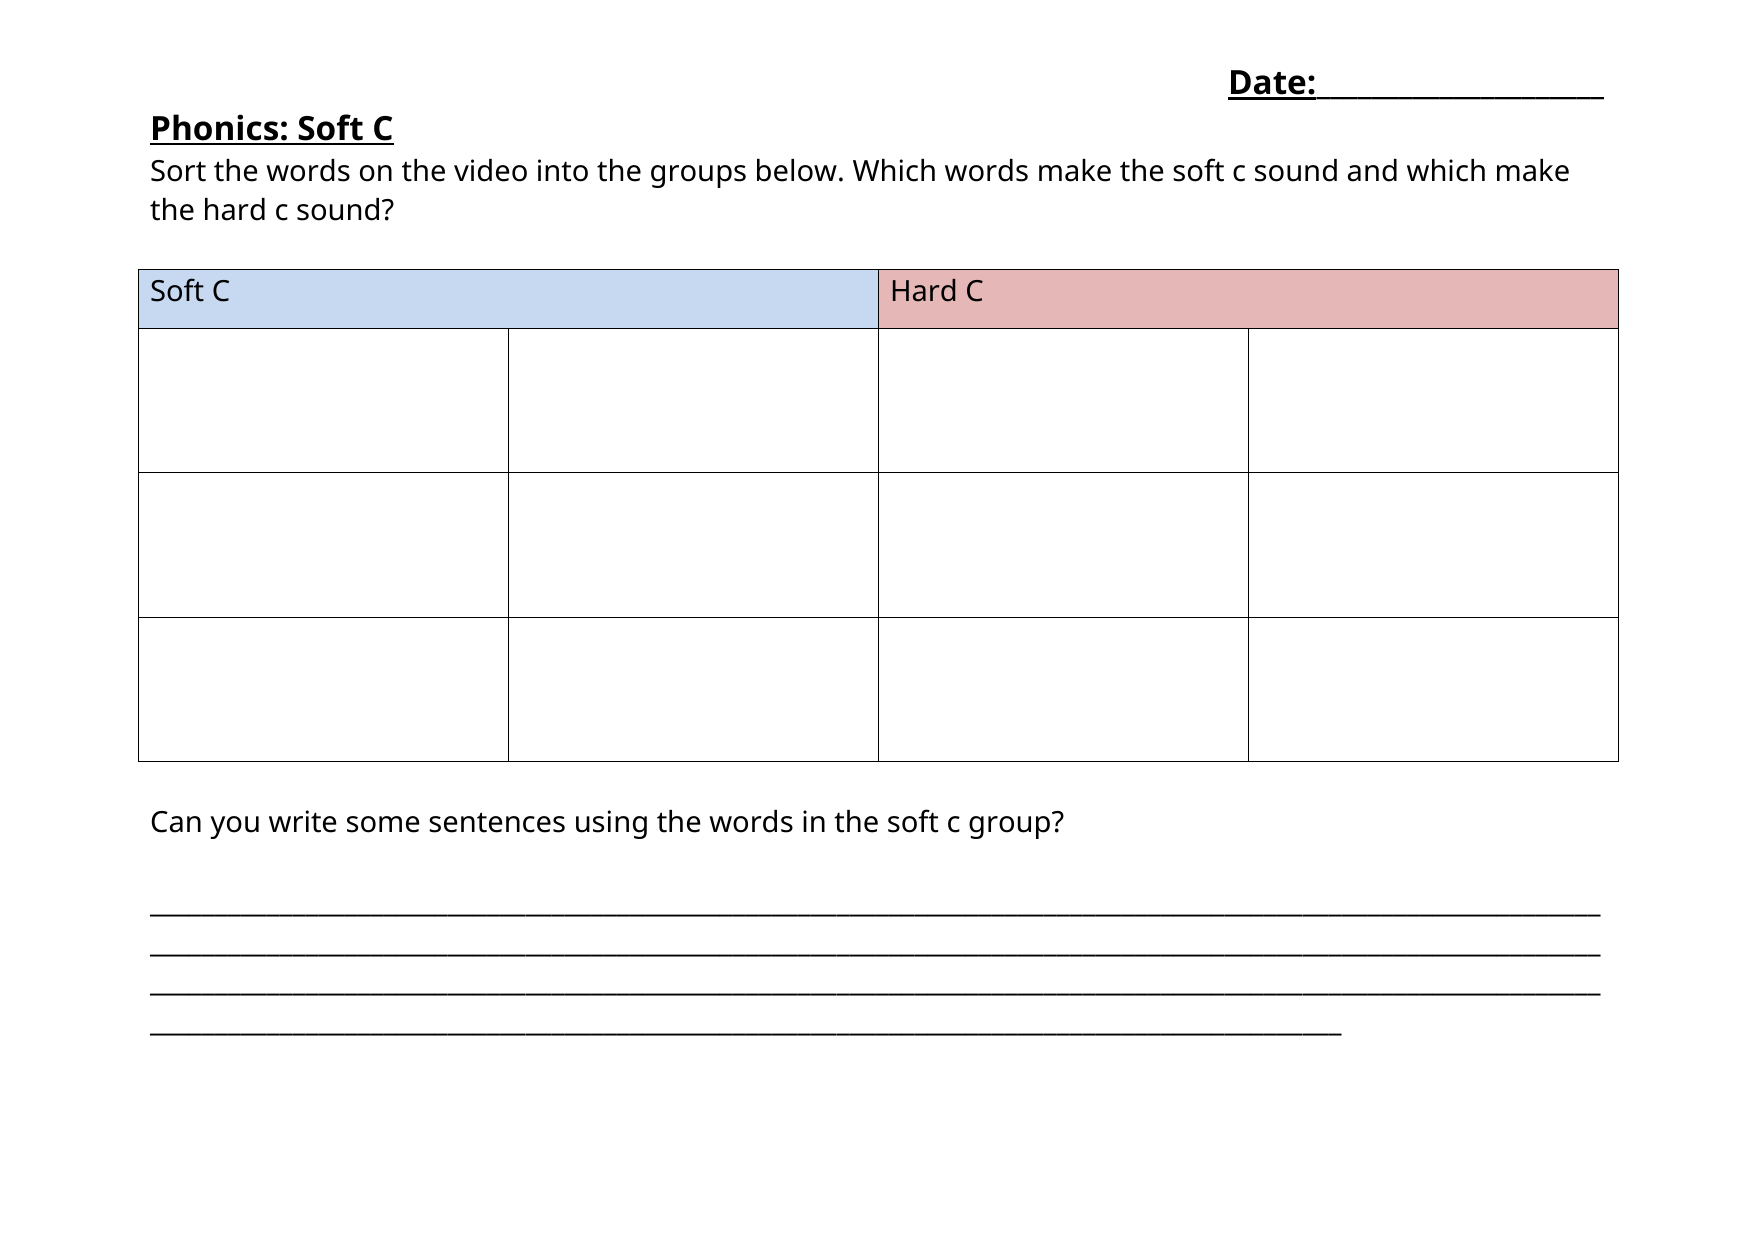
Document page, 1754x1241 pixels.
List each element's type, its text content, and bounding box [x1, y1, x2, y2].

table_cell [1249, 329, 1618, 472]
table_cell [139, 473, 508, 617]
table_cell [509, 329, 878, 472]
text Can you write some sentences using the words in the soft c group? [150, 802, 1604, 841]
text Phonics: Soft C [150, 104, 1604, 150]
table_cell [509, 618, 878, 761]
table_cell [879, 473, 1248, 617]
table_cell [1249, 473, 1618, 617]
table_cell [509, 473, 878, 617]
table_cell [879, 618, 1248, 761]
text Date:_____________________ [150, 59, 1604, 104]
text Sort the words on the video into the groups below. Which words make the soft c sound and which make the hard c sound? [150, 150, 1604, 229]
table_cell [879, 329, 1248, 472]
table_cell [139, 329, 508, 472]
table_header Soft C [139, 270, 878, 328]
table_cell [1249, 618, 1618, 761]
table_cell [139, 618, 508, 761]
text ____________________________________________________________________________________________________________________________________________________________________________________________________________________________________________________________________________________________________________________________________________________________________________________________________________________________________________ [150, 881, 1604, 1040]
table_header Hard C [879, 270, 1618, 328]
